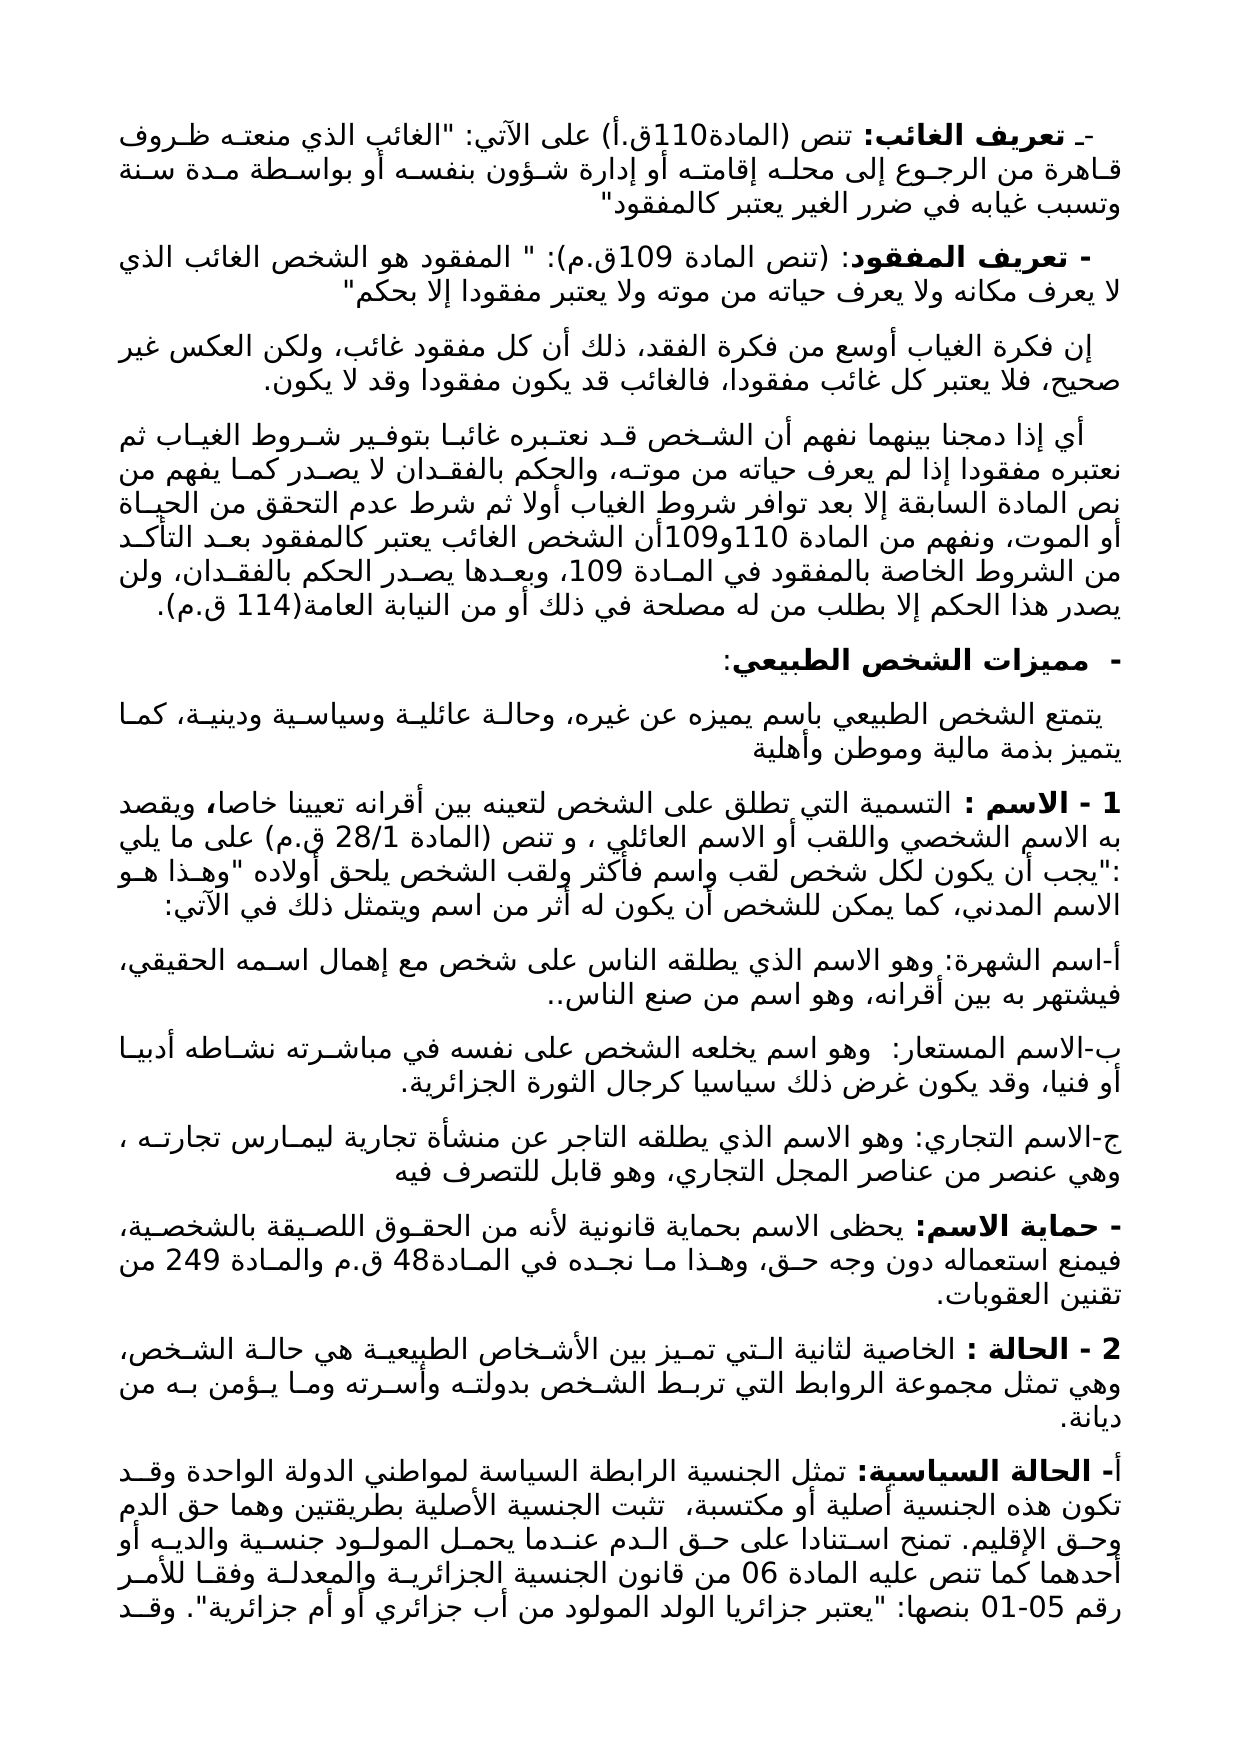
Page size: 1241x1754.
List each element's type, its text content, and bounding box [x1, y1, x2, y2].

text - مميزات الشخص الطبيعي: [118, 643, 1122, 677]
text يتمتع الشخص الطبيعي باسم يميزه عن غيره، وحالة عائلية وسياسية ودينية، كما يتميز بذمة مالية وموطن وأهلية [118, 698, 1122, 766]
text - تعريف الغائب: تنص (المادة110ق.أ) على الآتي: "الغائب الذي منعته ظروف قاهرة من الرجوع إلى محله إقامته أو إدارة شؤون بنفسه أو بواسطة مدة سنة وتسبب غيابه في ضرر الغير يعتبر كالمفقود" [118, 118, 1122, 220]
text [118, 1455, 1122, 1624]
text - حماية الاسم: يحظى الاسم بحماية قانونية لأنه من الحقوق اللصيقة بالشخصية، فيمنع استعماله دون وجه حق، وهذا ما نجده في المادة48 ق.م والمادة 249 من تقنين العقوبات. [118, 1209, 1122, 1311]
text أ-اسم الشهرة: وهو الاسم الذي يطلقه الناس على شخص مع إهمال اسمه الحقيقي، فيشتهر به بين أقرانه، وهو اسم من صنع الناس.. [118, 943, 1122, 1011]
text ب-الاسم المستعار: وهو اسم يخلعه الشخص على نفسه في مباشرته نشاطه أدبيا أو فنيا، وقد يكون غرض ذلك سياسيا كرجال الثورة الجزائرية. [118, 1032, 1122, 1100]
text 1 - الاسم : التسمية التي تطلق على الشخص لتعينه بين أقرانه تعيينا خاصا، ويقصد به الاسم الشخصي واللقب أو الاسم العائلي ، و تنص (المادة 28/1 ق.م) على ما يلي :"يجب أن يكون لكل شخص لقب واسم فأكثر ولقب الشخص يلحق أولاده "وهذا هو الاسم المدني، كما يمكن للشخص أن يكون له أثر من اسم ويتمثل ذلك في الآتي: [118, 786, 1122, 922]
text - تعريف المفقود: (تنص المادة 109ق.م): " المفقود هو الشخص الغائب الذي لا يعرف مكانه ولا يعرف حياته من موته ولا يعتبر مفقودا إلا بحكم" [118, 241, 1122, 309]
text ج-الاسم التجاري: وهو الاسم الذي يطلقه التاجر عن منشأة تجارية ليمارس تجارته ، وهي عنصر من عناصر المجل التجاري، وهو قابل للتصرف فيه [118, 1121, 1122, 1188]
text 2 - الحالة : الخاصية لثانية التي تميز بين الأشخاص الطبيعية هي حالة الشخص، وهي تمثل مجموعة الروابط التي تربط الشخص بدولته وأسرته وما يؤمن به من ديانة. [118, 1332, 1122, 1434]
text إن فكرة الغياب أوسع من فكرة الفقد، ذلك أن كل مفقود غائب، ولكن العكس غير صحيح، فلا يعتبر كل غائب مفقودا، فالغائب قد يكون مفقودا وقد لا يكون. [118, 329, 1122, 397]
text أي إذا دمجنا بينهما نفهم أن الشخص قد نعتبره غائبا بتوفير شروط الغياب ثم نعتبره مفقودا إذا لم يعرف حياته من موته، والحكم بالفقدان لا يصدر كما يفهم من نص المادة السابقة إلا بعد توافر شروط الغياب أولا ثم شرط عدم التحقق من الحياة أو الموت، ونفهم من المادة 110و109أن الشخص الغائب يعتبر كالمفقود بعد التأكد من الشروط الخاصة بالمفقود في المادة 109، وبعدها يصدر الحكم بالفقدان، ولن يصدر هذا الحكم إلا بطلب من له مصلحة في ذلك أو من النيابة العامة(114 ق.م). [118, 418, 1122, 622]
